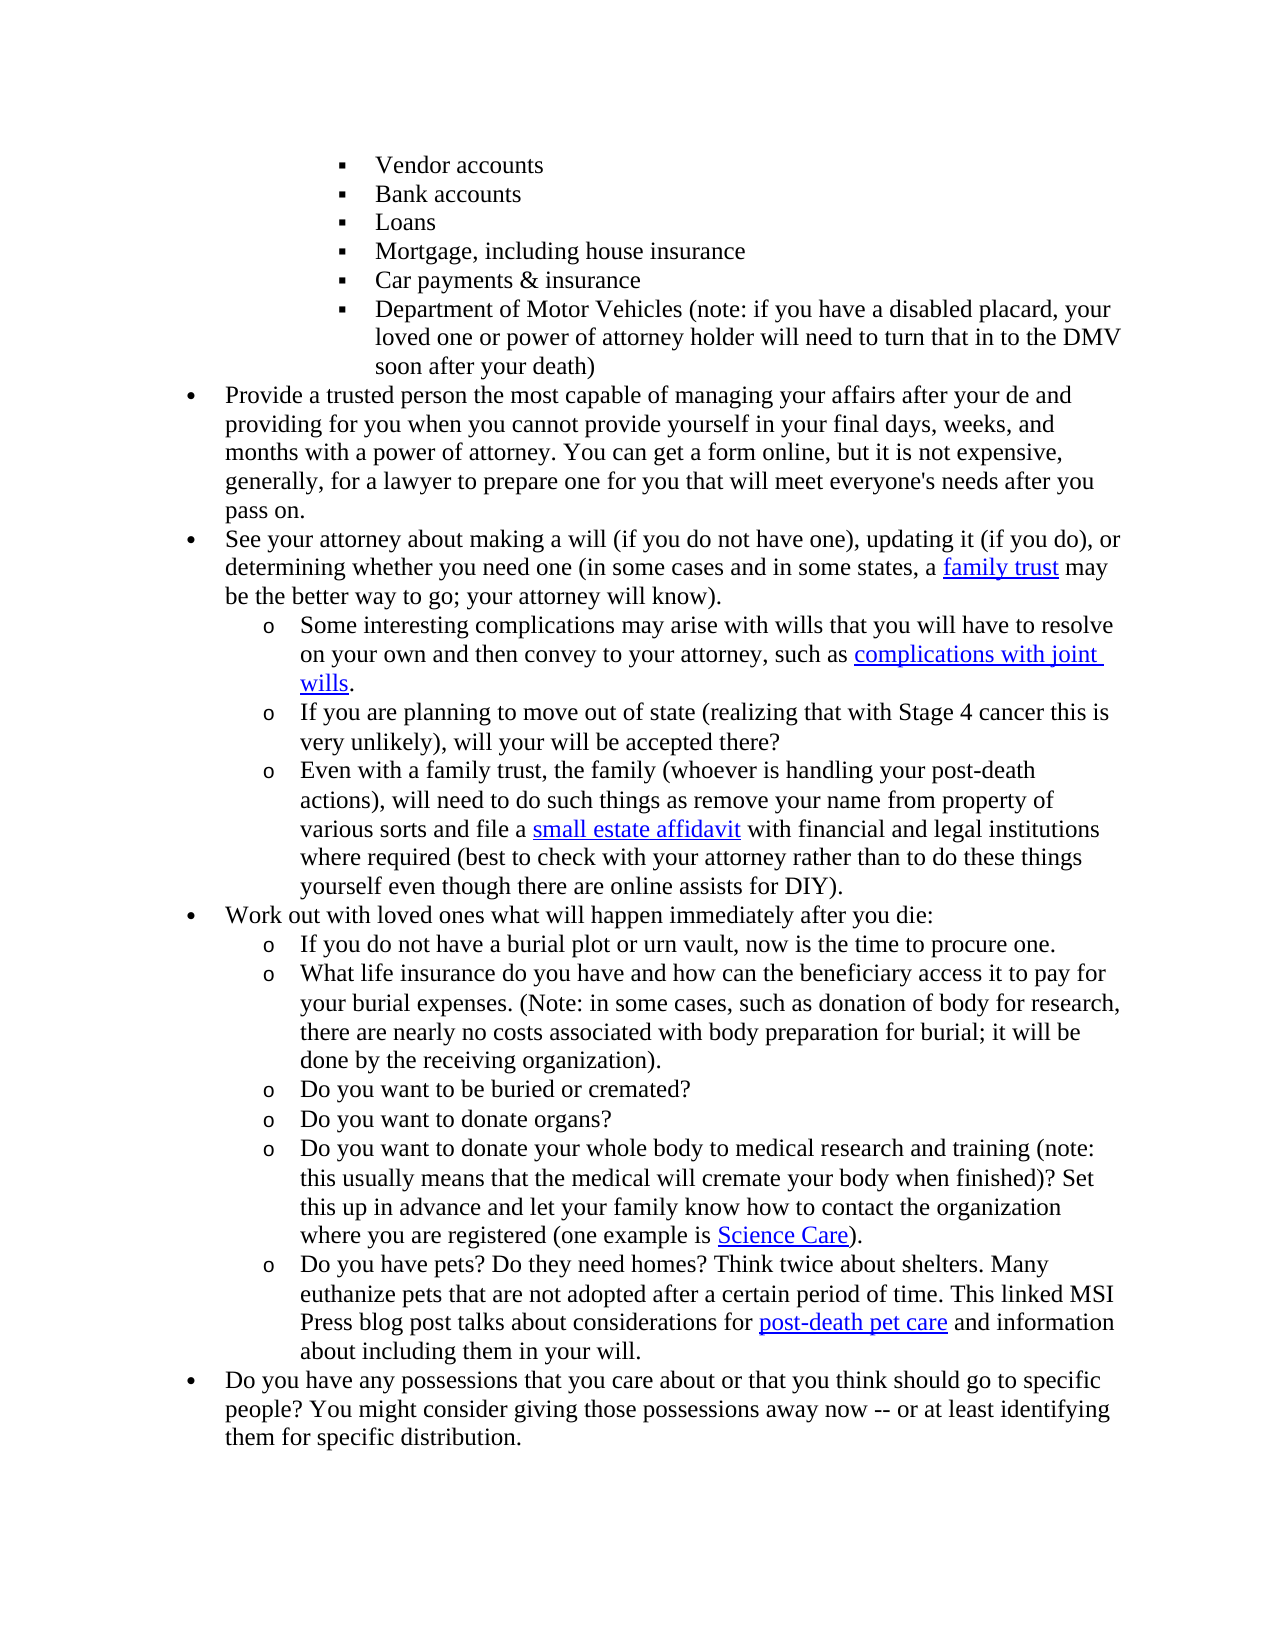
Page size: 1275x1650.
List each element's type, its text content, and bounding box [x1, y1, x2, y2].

list See your attorney about making a will (if you do not have one), updating it (if you do), or determining whether you need one (in some cases and in some states, a family trust may be the better way to go; your attorney will know). [187, 524, 1125, 610]
list Do you have any possessions that you care about or that you think should go to specific people? You might consider giving those possessions away now -- or at least identifying them for specific distribution. [187, 1365, 1125, 1451]
list Do you want to be buried or cremated? [262, 1074, 1125, 1104]
list If you do not have a burial plot or urn vault, now is the time to procure one. [262, 929, 1125, 958]
list Mortgage, including house insurance [337, 236, 1125, 265]
list What life insurance do you have and how can the beneficiary access it to pay for your burial expenses. (Note: in some cases, such as donation of body for research, there are nearly no costs associated with body preparation for burial; it will be done by the receiving organization). [262, 958, 1125, 1074]
list Car payments & insurance [337, 265, 1125, 294]
list Bank accounts [337, 179, 1125, 207]
list Department of Motor Vehicles (note: if you have a disabled placard, your loved one or power of attorney holder will need to turn that in to the DMV soon after your death) [337, 294, 1125, 380]
list If you are planning to move out of state (realizing that with Stage 4 cancer this is very unlikely), will your will be accepted there? [262, 697, 1125, 755]
list Do you have pets? Do they need homes? Think twice about shelters. Many euthanize pets that are not adopted after a certain period of time. This linked MSI Press blog post talks about considerations for post-death pet care and information about including them in your will. [262, 1249, 1125, 1365]
list Vendor accounts [337, 150, 1125, 179]
list Do you want to donate your whole body to medical research and training (note: this usually means that the medical will cremate your body when finished)? Set this up in advance and let your family know how to contact the organization where you are registered (one example is Science Care). [262, 1133, 1125, 1249]
list Provide a trusted person the most capable of managing your affairs after your de and providing for you when you cannot provide yourself in your final days, weeks, and months with a power of attorney. You can get a form online, but it is not expensive, generally, for a lawyer to prepare one for you that will meet everyone's needs after you pass on. [187, 380, 1125, 524]
list Loans [337, 207, 1125, 236]
list Even with a family trust, the family (whoever is handling your post-death actions), will need to do such things as remove your name from property of various sorts and file a small estate affidavit with financial and legal institutions where required (best to check with your attorney rather than to do these things yourself even though there are online assists for DIY). [262, 755, 1125, 900]
list Do you want to donate organs? [262, 1104, 1125, 1133]
list Some interesting complications may arise with wills that you will have to resolve on your own and then convey to your attorney, such as complications with joint wills. [262, 610, 1125, 697]
list Work out with loved ones what will happen immediately after you die: [187, 900, 1125, 929]
